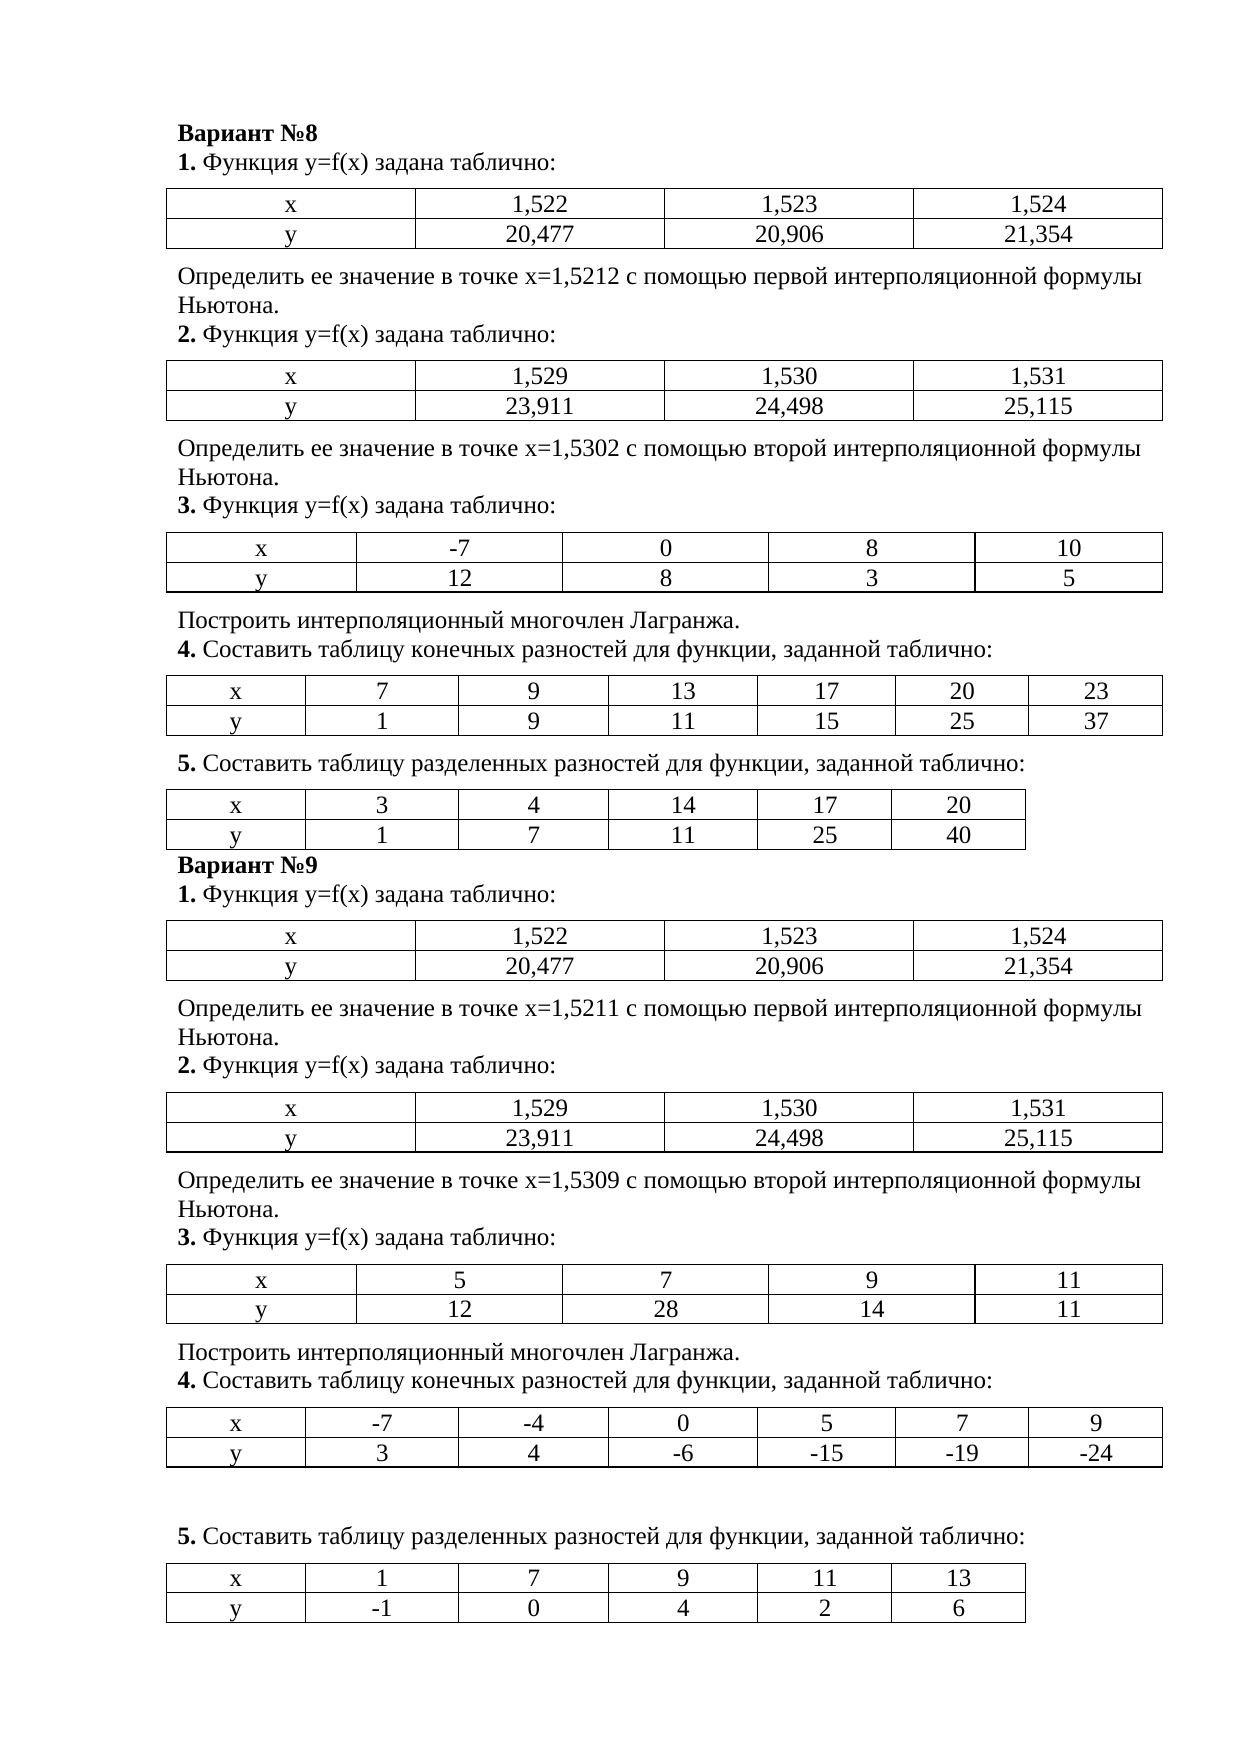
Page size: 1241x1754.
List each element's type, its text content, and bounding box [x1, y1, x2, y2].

table_header x [167, 1093, 415, 1122]
table_cell 5 [976, 563, 1162, 591]
table_header 11 [976, 1265, 1162, 1293]
table_header 3 [306, 790, 458, 819]
table_header 7 [896, 1408, 1028, 1437]
table_cell y [167, 820, 305, 849]
table_header x [167, 189, 415, 218]
text Определить ее значение в точке x=1,5211 с помощью первой интерполяционной формулы Ньютона. [177, 993, 1152, 1051]
table_header 7 [459, 1564, 608, 1592]
table_cell 25 [896, 706, 1028, 734]
table_cell 4 [609, 1593, 757, 1622]
text 5. Составить таблицу разделенных разностей для функции, заданной таблично: [177, 1521, 1152, 1550]
table_cell 20,477 [416, 951, 664, 979]
table_header 5 [357, 1265, 562, 1293]
table_cell 11 [976, 1295, 1162, 1323]
table_cell 15 [758, 706, 895, 734]
table_header x [167, 676, 305, 705]
table_cell 12 [357, 1295, 562, 1323]
table_header 1,524 [914, 189, 1162, 218]
table_cell 1 [306, 820, 458, 849]
table_cell 21,354 [914, 219, 1162, 248]
table_cell 6 [892, 1593, 1025, 1622]
table_header x [167, 921, 415, 950]
table_header 17 [758, 790, 891, 819]
text 3. Функция y=f(x) задана таблично: [177, 1222, 1152, 1251]
table_cell -24 [1029, 1438, 1162, 1466]
table_header 20 [896, 676, 1028, 705]
text Построить интерполяционный многочлен Лагранжа. [177, 605, 1152, 634]
text 1. Функция y=f(x) задана таблично: [177, 879, 1152, 907]
table_header 7 [563, 1265, 768, 1293]
table_cell 8 [563, 563, 768, 591]
table_cell 12 [357, 563, 562, 591]
table_cell y [167, 1123, 415, 1151]
text 1. Функция y=f(x) задана таблично: [177, 147, 1152, 176]
table_header 9 [459, 676, 608, 705]
table_cell 37 [1029, 706, 1162, 734]
table_header x [167, 790, 305, 819]
table_cell 40 [892, 820, 1025, 849]
table_cell 24,498 [665, 391, 913, 419]
table_cell y [167, 1593, 305, 1622]
table_header 23 [1029, 676, 1162, 705]
table_cell 1 [306, 706, 458, 734]
table_cell 14 [769, 1295, 974, 1323]
text 2. Функция y=f(x) задана таблично: [177, 319, 1152, 347]
text Определить ее значение в точке x=1,5309 с помощью второй интерполяционной формулы Ньютона. [177, 1165, 1152, 1222]
table_header 13 [609, 676, 757, 705]
table_header 20 [892, 790, 1025, 819]
table_cell 28 [563, 1295, 768, 1323]
table_cell y [167, 1438, 305, 1466]
table_header 11 [758, 1564, 891, 1592]
table_cell 4 [459, 1438, 608, 1466]
table_cell y [167, 563, 356, 591]
table_header 1,531 [914, 1093, 1162, 1122]
table_header x [167, 533, 356, 562]
table_header -4 [459, 1408, 608, 1437]
table_header 1,522 [416, 189, 664, 218]
table_cell 20,906 [665, 951, 913, 979]
table_cell 0 [459, 1593, 608, 1622]
table_cell 3 [306, 1438, 458, 1466]
text Построить интерполяционный многочлен Лагранжа. [177, 1337, 1152, 1366]
text Вариант №8 [177, 118, 1152, 147]
text 2. Функция y=f(x) задана таблично: [177, 1051, 1152, 1079]
table_header 9 [609, 1564, 757, 1592]
table_header 10 [976, 533, 1162, 562]
text 3. Функция y=f(x) задана таблично: [177, 491, 1152, 519]
table_cell 2 [758, 1593, 891, 1622]
table_cell 23,911 [416, 391, 664, 419]
table_header 1,523 [665, 189, 913, 218]
table_cell 25 [758, 820, 891, 849]
table_cell -6 [609, 1438, 757, 1466]
table_cell y [167, 706, 305, 734]
table_cell 3 [769, 563, 974, 591]
table_header 9 [1029, 1408, 1162, 1437]
table_cell 24,498 [665, 1123, 913, 1151]
table_header x [167, 1408, 305, 1437]
table_header 4 [459, 790, 608, 819]
table_header 0 [563, 533, 768, 562]
table_header 17 [758, 676, 895, 705]
table_header 1,522 [416, 921, 664, 950]
table_cell 7 [459, 820, 608, 849]
table_cell -15 [758, 1438, 895, 1466]
table_header 1,529 [416, 1093, 664, 1122]
table_header 1,529 [416, 361, 664, 390]
table_cell 11 [609, 706, 757, 734]
table_header 1,530 [665, 361, 913, 390]
table_header 1,530 [665, 1093, 913, 1122]
table_cell y [167, 219, 415, 248]
table_header 1,531 [914, 361, 1162, 390]
table_cell 9 [459, 706, 608, 734]
table_header 8 [769, 533, 974, 562]
table_header 9 [769, 1265, 974, 1293]
text 4. Составить таблицу конечных разностей для функции, заданной таблично: [177, 634, 1152, 662]
table_header 1,523 [665, 921, 913, 950]
table_cell y [167, 391, 415, 419]
table_cell -1 [306, 1593, 458, 1622]
table_cell 11 [609, 820, 757, 849]
text Вариант №9 [177, 850, 1152, 879]
table_header 5 [758, 1408, 895, 1437]
table_cell y [167, 1295, 356, 1323]
text Определить ее значение в точке x=1,5302 с помощью второй интерполяционной формулы Ньютона. [177, 433, 1152, 491]
table_header -7 [306, 1408, 458, 1437]
table_cell 23,911 [416, 1123, 664, 1151]
table_cell 20,477 [416, 219, 664, 248]
table_header 1,524 [914, 921, 1162, 950]
table_cell 21,354 [914, 951, 1162, 979]
table_header 0 [609, 1408, 757, 1437]
table_cell -19 [896, 1438, 1028, 1466]
table_header 13 [892, 1564, 1025, 1592]
table_header -7 [357, 533, 562, 562]
table_cell 25,115 [914, 391, 1162, 419]
text Определить ее значение в точке x=1,5212 с помощью первой интерполяционной формулы Ньютона. [177, 261, 1152, 319]
table_cell y [167, 951, 415, 979]
text 5. Составить таблицу разделенных разностей для функции, заданной таблично: [177, 748, 1152, 777]
table_header 14 [609, 790, 757, 819]
table_cell 20,906 [665, 219, 913, 248]
table_header 1 [306, 1564, 458, 1592]
table_header x [167, 1564, 305, 1592]
table_header x [167, 1265, 356, 1293]
text 4. Составить таблицу конечных разностей для функции, заданной таблично: [177, 1366, 1152, 1394]
table_header 7 [306, 676, 458, 705]
table_cell 25,115 [914, 1123, 1162, 1151]
table_header x [167, 361, 415, 390]
